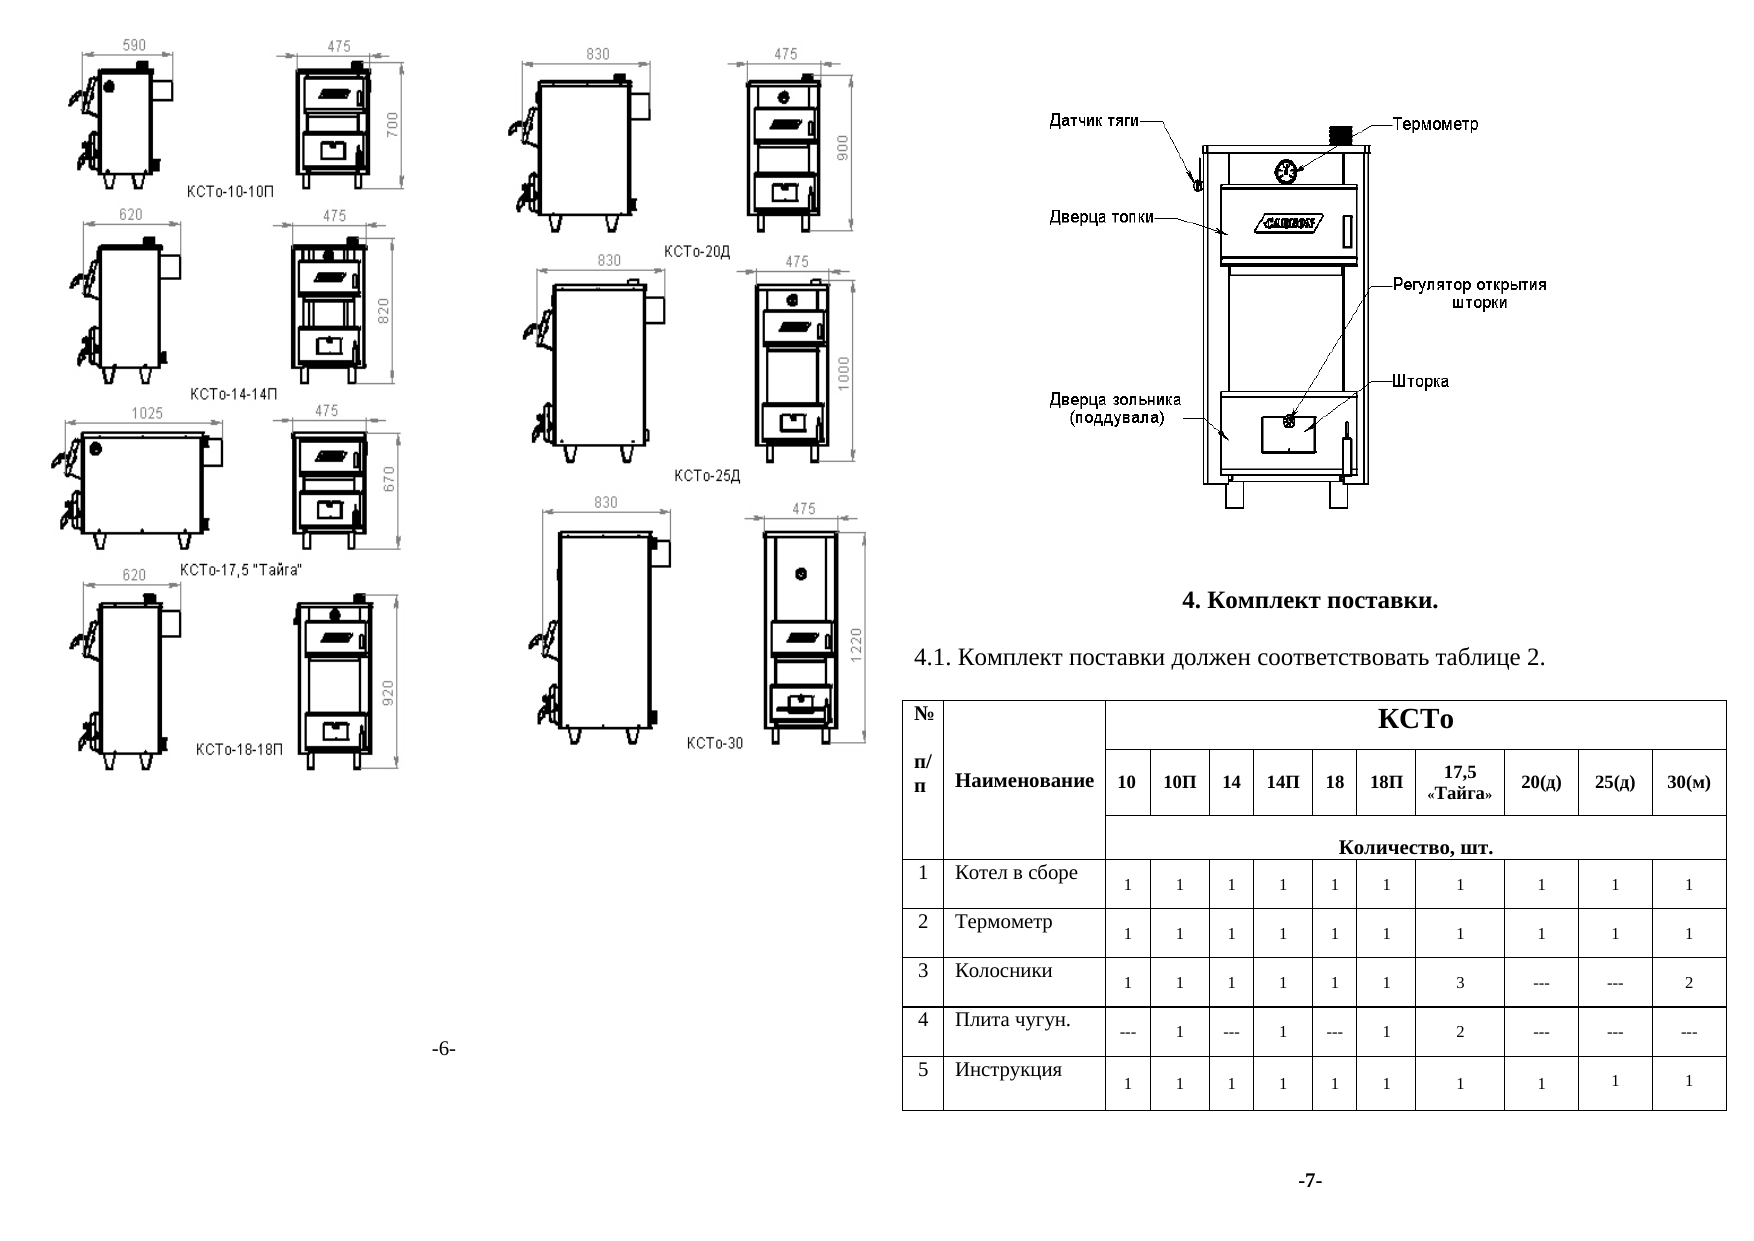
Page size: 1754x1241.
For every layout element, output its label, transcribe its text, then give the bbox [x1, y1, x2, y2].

table_cell 1 [1106, 909, 1150, 957]
table_cell Инструкция [944, 1057, 1105, 1109]
table_cell 17,5 «Тайга» [1416, 750, 1504, 814]
table_cell Колосники [944, 958, 1105, 1006]
table_cell 1 [1210, 860, 1253, 908]
table_cell 1 [1357, 909, 1415, 957]
table_cell 1 [1151, 1057, 1209, 1109]
table_cell 14 [1210, 750, 1253, 814]
table_cell 3 [903, 958, 943, 1006]
table_cell 2 [903, 909, 943, 957]
table_cell 1 [1313, 958, 1356, 1006]
table_cell 5 [903, 1057, 943, 1109]
table_cell 10П [1151, 750, 1209, 814]
table_cell 30(м) [1653, 750, 1726, 814]
table_cell 1 [1151, 1008, 1209, 1056]
table_header КСТо [1106, 701, 1726, 749]
table_cell 3 [1416, 958, 1504, 1006]
table_cell 1 [1653, 1057, 1726, 1109]
table_header Наименование [944, 701, 1105, 859]
table_cell 1 [1357, 860, 1415, 908]
table_cell 20(д) [1505, 750, 1578, 814]
table_cell 18 [1313, 750, 1356, 814]
text 4.1. Комплект поставки должен соответствовать таблице 2. [914, 642, 1707, 700]
table_cell 1 [1151, 958, 1209, 1006]
table_cell --- [1579, 958, 1652, 1006]
table_cell 1 [1313, 860, 1356, 908]
table_header № п/п [903, 701, 943, 859]
table_cell 1 [1254, 860, 1312, 908]
table_cell 1 [1653, 909, 1726, 957]
table_cell 1 [1579, 860, 1652, 908]
table_cell 1 [1151, 860, 1209, 908]
table_cell 1 [1106, 958, 1150, 1006]
table_cell 1 [1254, 1008, 1312, 1056]
text -7- [914, 1168, 1707, 1192]
table_cell 1 [1151, 909, 1209, 957]
table_cell 10 [1106, 750, 1150, 814]
table_cell 25(д) [1579, 750, 1652, 814]
table_cell 1 [1505, 1057, 1578, 1109]
table_cell --- [1579, 1008, 1652, 1056]
table_cell Термометр [944, 909, 1105, 957]
table_cell Количество, шт. [1106, 816, 1726, 859]
table_cell 1 [1210, 958, 1253, 1006]
text 4. Комплект поставки. [914, 585, 1707, 613]
table_cell --- [1505, 958, 1578, 1006]
table_cell 1 [1106, 860, 1150, 908]
table_cell Плита чугун. [944, 1008, 1105, 1056]
table_cell 1 [1416, 860, 1504, 908]
table_cell 1 [1254, 909, 1312, 957]
table_cell 1 [1505, 909, 1578, 957]
table_cell 1 [1416, 909, 1504, 957]
table_cell --- [1106, 1008, 1150, 1056]
table_cell 1 [1357, 1057, 1415, 1109]
table_cell 18П [1357, 750, 1415, 814]
table_cell 1 [1653, 860, 1726, 908]
table_cell 1 [1579, 909, 1652, 957]
table_cell 1 [1254, 1057, 1312, 1109]
table_cell 1 [1254, 958, 1312, 1006]
table_cell 1 [1106, 1057, 1150, 1109]
table_cell 1 [1313, 1057, 1356, 1109]
table_cell 1 [1416, 1057, 1504, 1109]
table_cell 1 [1579, 1057, 1652, 1109]
table_cell 4 [903, 1008, 943, 1056]
table_cell --- [1210, 1008, 1253, 1056]
table_cell --- [1653, 1008, 1726, 1056]
table_cell 1 [1313, 909, 1356, 957]
table_cell 2 [1416, 1008, 1504, 1056]
table_cell 1 [1357, 1008, 1415, 1056]
table_cell 1 [1357, 958, 1415, 1006]
table_cell 1 [1210, 1057, 1253, 1109]
table_cell 1 [903, 860, 943, 908]
text -6- [47, 1036, 840, 1060]
table_cell --- [1505, 1008, 1578, 1056]
table_cell 1 [1210, 909, 1253, 957]
table_cell 2 [1653, 958, 1726, 1006]
table_cell Котел в сборе [944, 860, 1105, 908]
table_cell --- [1313, 1008, 1356, 1056]
table_cell 1 [1505, 860, 1578, 908]
picture [1026, 29, 1566, 585]
table_cell 14П [1254, 750, 1312, 814]
picture [47, 29, 866, 792]
